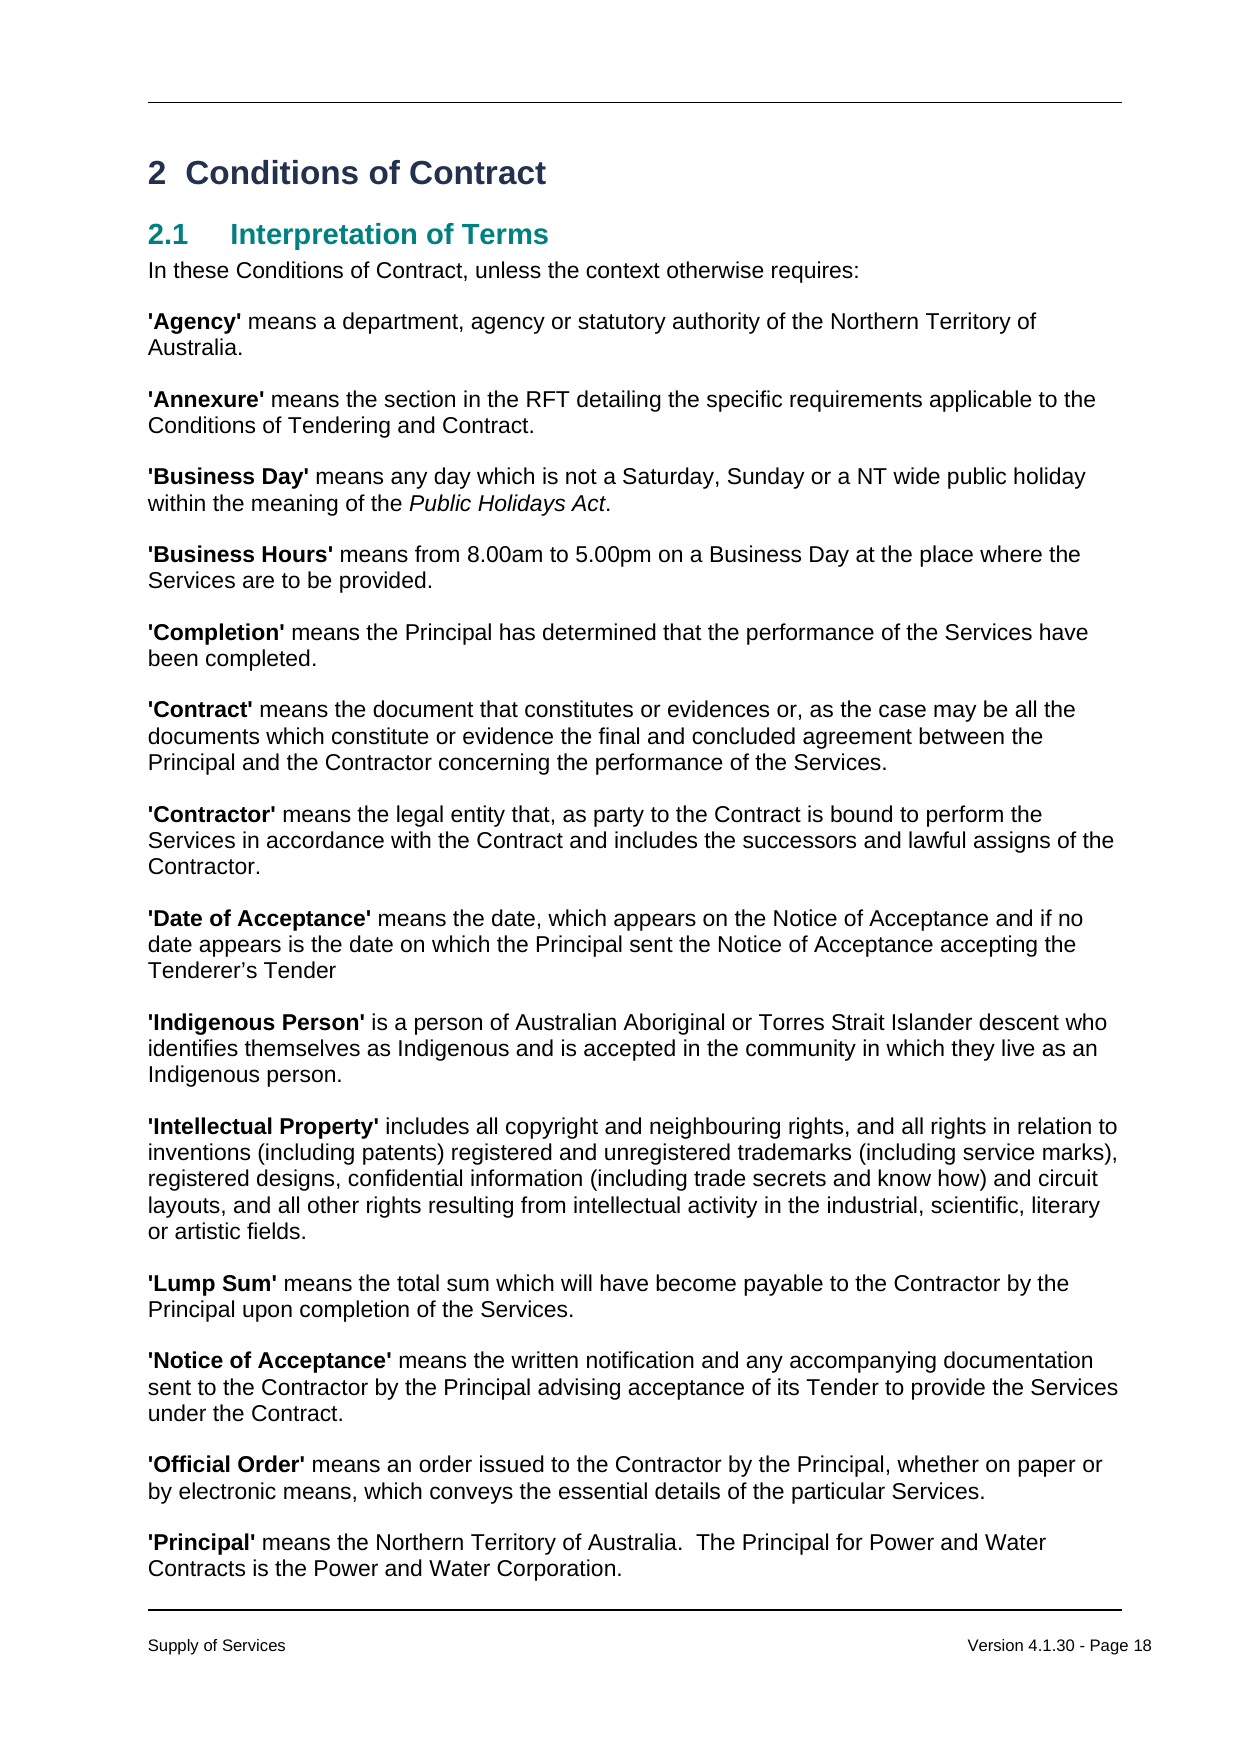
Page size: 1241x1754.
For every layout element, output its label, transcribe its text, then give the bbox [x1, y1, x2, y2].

text 'Annexure' means the section in the RFT detailing the specific requirements applicable to the Conditions of Tendering and Contract. [148, 386, 1122, 438]
text 'Contractor' means the legal entity that, as party to the Contract is bound to perform the Services in accordance with the Contract and includes the successors and lawful assigns of the Contractor. [148, 801, 1122, 879]
text 'Business Hours' means from 8.00am to 5.00pm on a Business Day at the place where the Services are to be provided. [148, 541, 1122, 594]
text In these Conditions of Contract, unless the context otherwise requires: [148, 257, 1122, 283]
text 'Business Day' means any day which is not a Saturday, Sunday or a NT wide public holiday within the meaning of the Public Holidays Act. [148, 463, 1122, 516]
text 'Principal' means the Northern Territory of Australia. The Principal for Power and Water Contracts is the Power and Water Corporation. [148, 1529, 1122, 1582]
text 'Lump Sum' means the total sum which will have become payable to the Contractor by the Principal upon completion of the Services. [148, 1269, 1122, 1322]
text 'Indigenous Person' is a person of Australian Aboriginal or Torres Strait Islander descent who identifies themselves as Indigenous and is accepted in the community in which they live as an Indigenous person. [148, 1009, 1122, 1088]
subtitle Conditions of Contract [148, 153, 1122, 192]
text 'Date of Acceptance' means the date, which appears on the Notice of Acceptance and if no date appears is the date on which the Principal sent the Notice of Acceptance accepting the Tenderer’s Tender [148, 904, 1122, 984]
subtitle Interpretation of Terms [148, 217, 1122, 250]
text 'Notice of Acceptance' means the written notification and any accompanying documentation sent to the Contractor by the Principal advising acceptance of its Tender to provide the Services under the Contract. [148, 1347, 1122, 1426]
text 'Official Order' means an order issued to the Contractor by the Principal, whether on paper or by electronic means, which conveys the essential details of the particular Services. [148, 1451, 1122, 1504]
text 'Contract' means the document that constitutes or evidences or, as the case may be all the documents which constitute or evidence the final and concluded agreement between the Principal and the Contractor concerning the performance of the Services. [148, 696, 1122, 776]
text 'Completion' means the Principal has determined that the performance of the Services have been completed. [148, 619, 1122, 671]
text 'Intellectual Property' includes all copyright and neighbouring rights, and all rights in relation to inventions (including patents) registered and unregistered trademarks (including service marks), registered designs, confidential information (including trade secrets and know how) and circuit layouts, and all other rights resulting from intellectual activity in the industrial, scientific, literary or artistic fields. [148, 1113, 1122, 1244]
text 'Agency' means a department, agency or statutory authority of the Northern Territory of Australia. [148, 308, 1122, 361]
